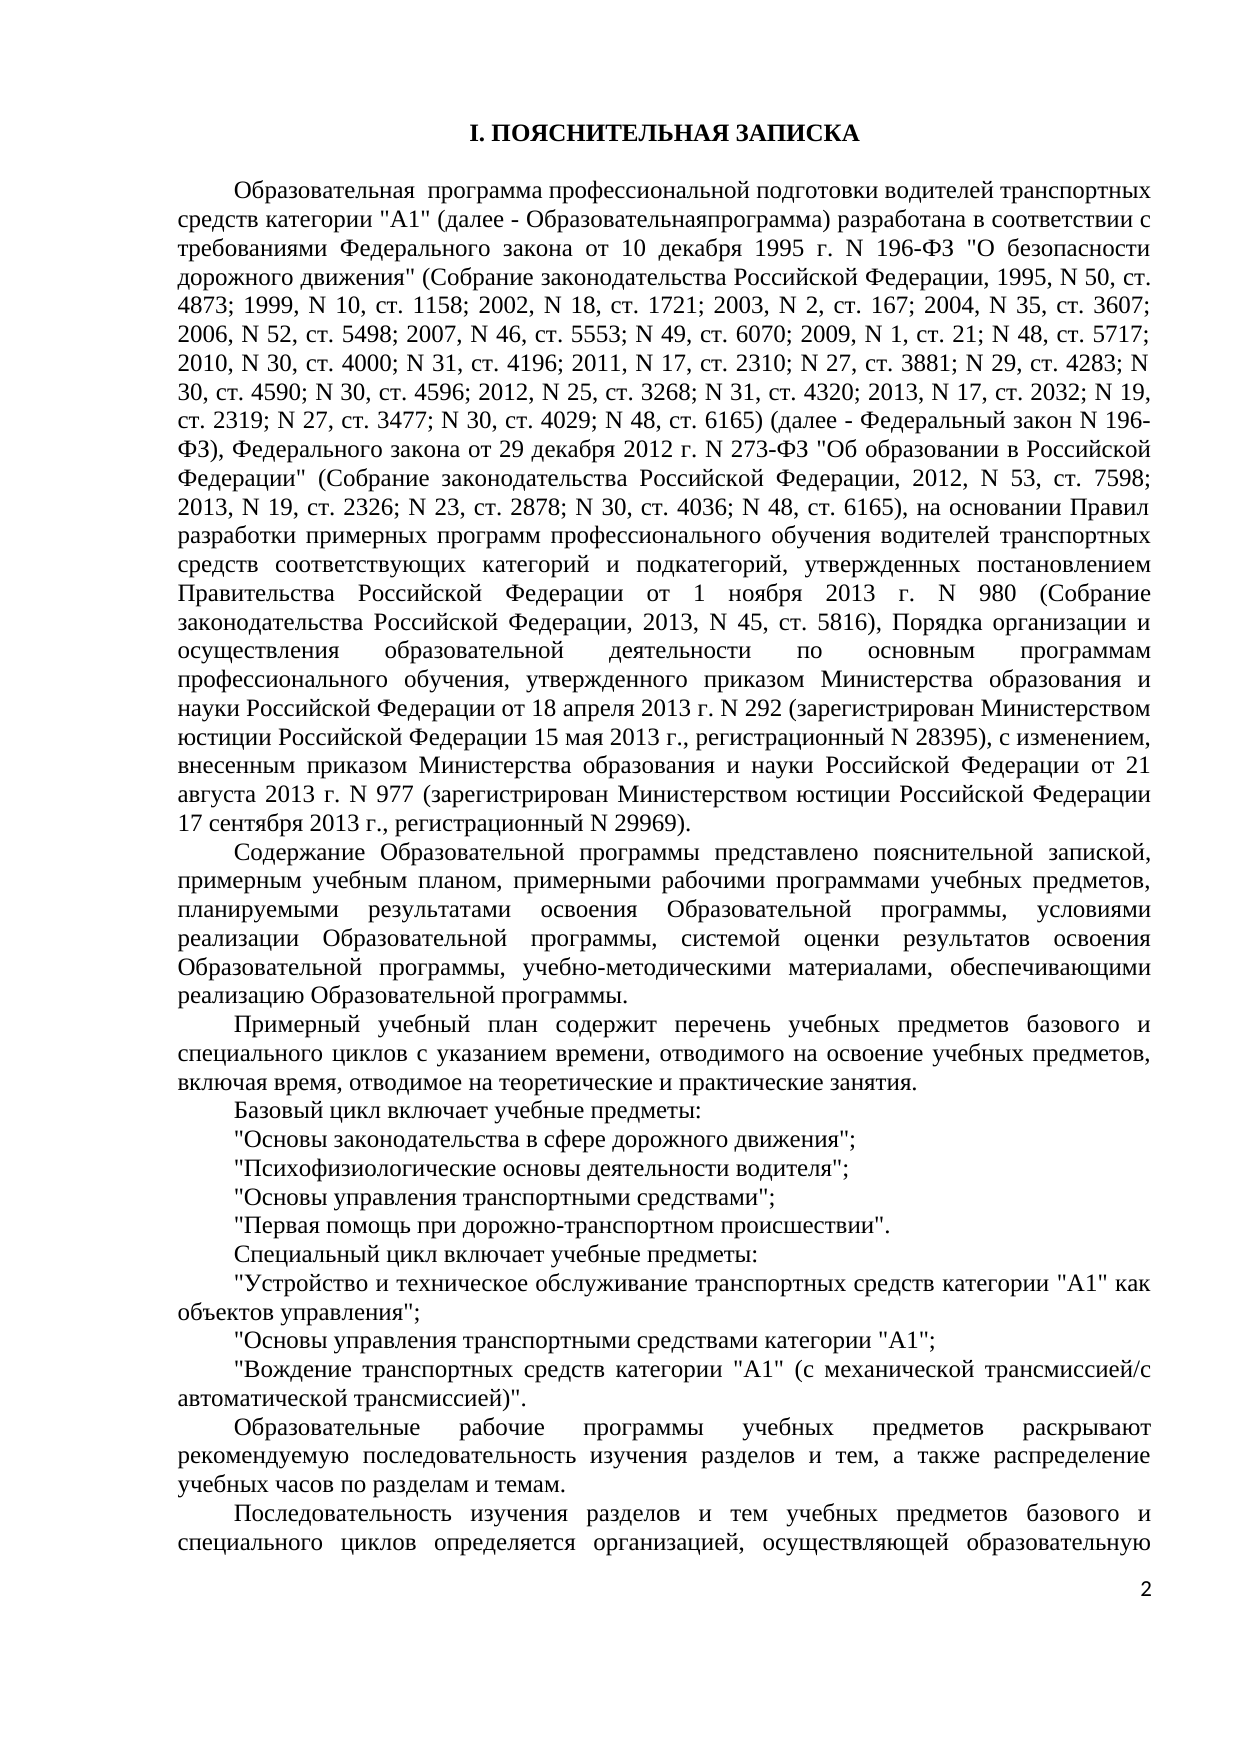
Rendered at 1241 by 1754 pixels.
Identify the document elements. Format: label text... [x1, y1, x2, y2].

text Специальный цикл включает учебные предметы: [177, 1239, 1152, 1268]
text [177, 1498, 1152, 1556]
text "Основы законодательства в сфере дорожного движения"; [177, 1124, 1152, 1153]
text "Первая помощь при дорожно-транспортном происшествии". [177, 1211, 1152, 1239]
text "Основы управления транспортными средствами категории "A1"; [177, 1326, 1152, 1354]
text Образовательные рабочие программы учебных предметов раскрывают рекомендуемую последовательность изучения разделов и тем, а также распределение учебных часов по разделам и темам. [177, 1412, 1152, 1498]
text "Основы управления транспортными средствами"; [177, 1182, 1152, 1211]
text Примерный учебный план содержит перечень учебных предметов базового и специального циклов с указанием времени, отводимого на освоение учебных предметов, включая время, отводимое на теоретические и практические занятия. [177, 1009, 1152, 1096]
text "Психофизиологические основы деятельности водителя"; [177, 1153, 1152, 1182]
text "Вождение транспортных средств категории "A1" (с механической трансмиссией/с автоматической трансмиссией)". [177, 1354, 1152, 1412]
text I. ПОЯСНИТЕЛЬНАЯ ЗАПИСКА [177, 118, 1152, 147]
text "Устройство и техническое обслуживание транспортных средств категории "A1" как объектов управления"; [177, 1268, 1152, 1326]
text Образовательная программа профессиональной подготовки водителей транспортных средств категории "A1" (далее - Образовательнаяпрограмма) разработана в соответствии с требованиями Федерального закона от 10 декабря 1995 г. N 196-ФЗ "О безопасности дорожного движения" (Собрание законодательства Российской Федерации, 1995, N 50, ст. 4873; 1999, N 10, ст. 1158; 2002, N 18, ст. 1721; 2003, N 2, ст. 167; 2004, N 35, ст. 3607; 2006, N 52, ст. 5498; 2007, N 46, ст. 5553; N 49, ст. 6070; 2009, N 1, ст. 21; N 48, ст. 5717; 2010, N 30, ст. 4000; N 31, ст. 4196; 2011, N 17, ст. 2310; N 27, ст. 3881; N 29, ст. 4283; N 30, ст. 4590; N 30, ст. 4596; 2012, N 25, ст. 3268; N 31, ст. 4320; 2013, N 17, ст. 2032; N 19, ст. 2319; N 27, ст. 3477; N 30, ст. 4029; N 48, ст. 6165) (далее - Федеральный закон N 196-ФЗ), Федерального закона от 29 декабря 2012 г. N 273-ФЗ "Об образовании в Российской Федерации" (Собрание законодательства Российской Федерации, 2012, N 53, ст. 7598; 2013, N 19, ст. 2326; N 23, ст. 2878; N 30, ст. 4036; N 48, ст. 6165), на основании Правил разработки примерных программ профессионального обучения водителей транспортных средств соответствующих категорий и подкатегорий, утвержденных постановлением Правительства Российской Федерации от 1 ноября 2013 г. N 980 (Собрание законодательства Российской Федерации, 2013, N 45, ст. 5816), Порядка организации и осуществления образовательной деятельности по основным программам профессионального обучения, утвержденного приказом Министерства образования и науки Российской Федерации от 18 апреля 2013 г. N 292 (зарегистрирован Министерством юстиции Российской Федерации 15 мая 2013 г., регистрационный N 28395), с изменением, внесенным приказом Министерства образования и науки Российской Федерации от 21 августа 2013 г. N 977 (зарегистрирован Министерством юстиции Российской Федерации 17 сентября 2013 г., регистрационный N 29969). [177, 176, 1152, 837]
text Содержание Образовательной программы представлено пояснительной запиской, примерным учебным планом, примерными рабочими программами учебных предметов, планируемыми результатами освоения Образовательной программы, условиями реализации Образовательной программы, системой оценки результатов освоения Образовательной программы, учебно-методическими материалами, обеспечивающими реализацию Образовательной программы. [177, 837, 1152, 1009]
text Базовый цикл включает учебные предметы: [177, 1096, 1152, 1124]
